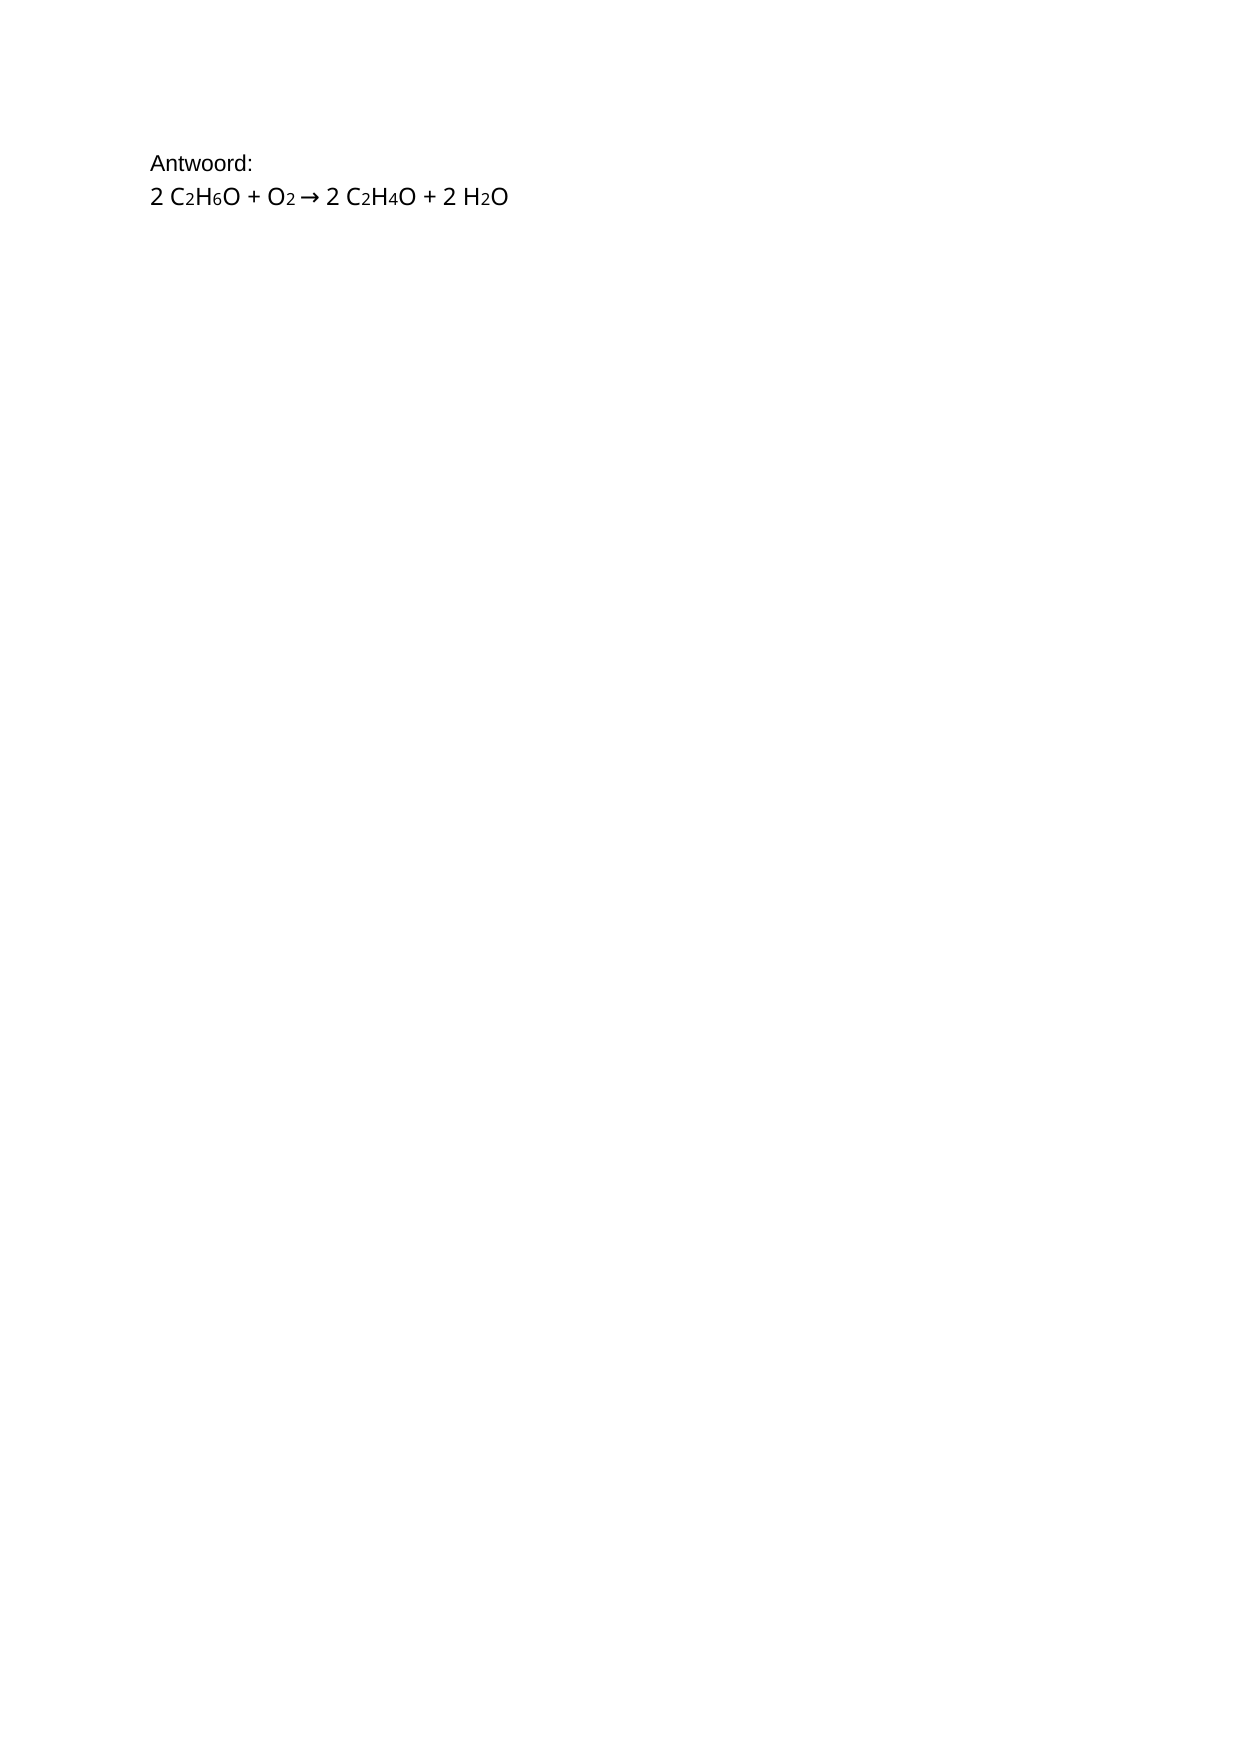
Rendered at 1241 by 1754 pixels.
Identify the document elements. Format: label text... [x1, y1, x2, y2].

text Antwoord: [150, 150, 1090, 176]
text 2 C2H6O + O2 → 2 C2H4O + 2 H2O [150, 180, 1090, 213]
